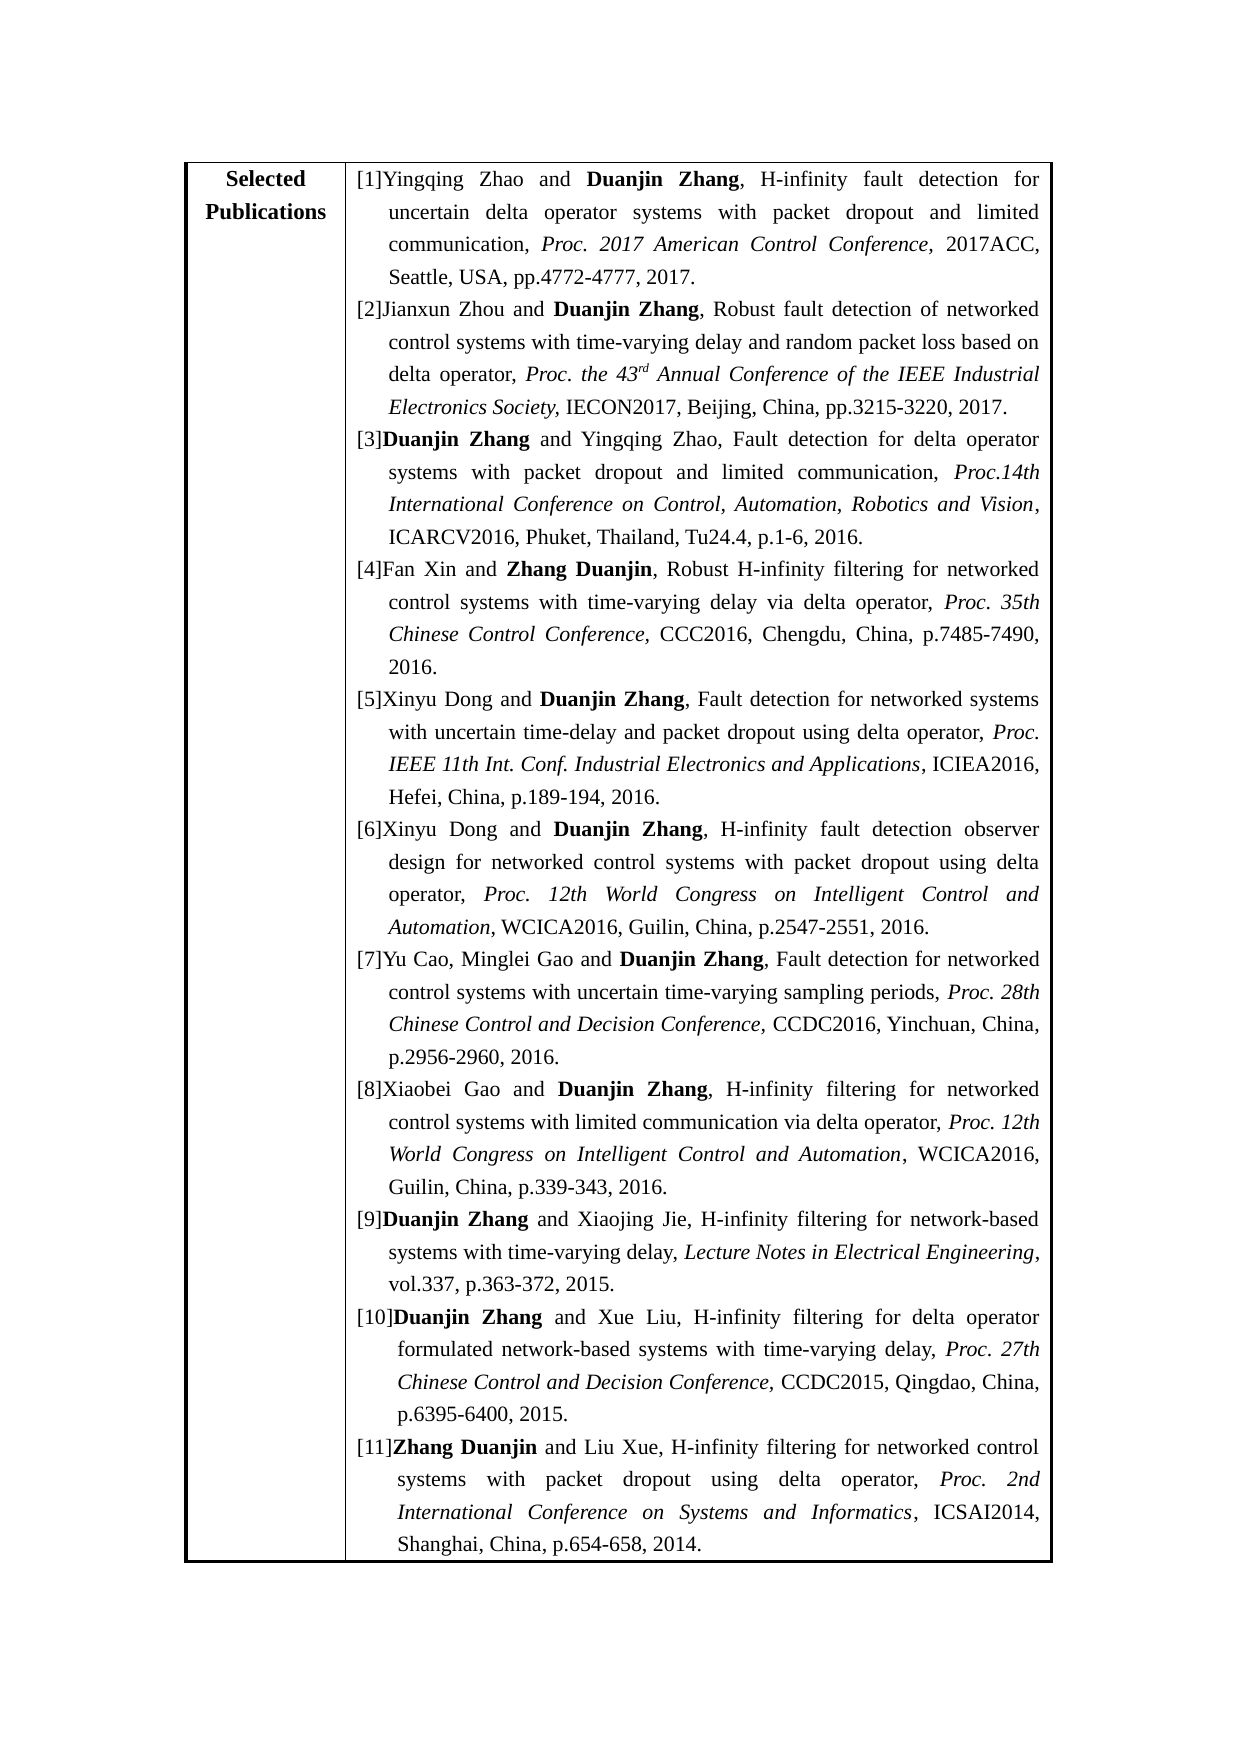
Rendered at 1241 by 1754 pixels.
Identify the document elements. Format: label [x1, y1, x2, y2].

table_cell [188, 163, 345, 1560]
table_cell [346, 163, 1050, 1560]
